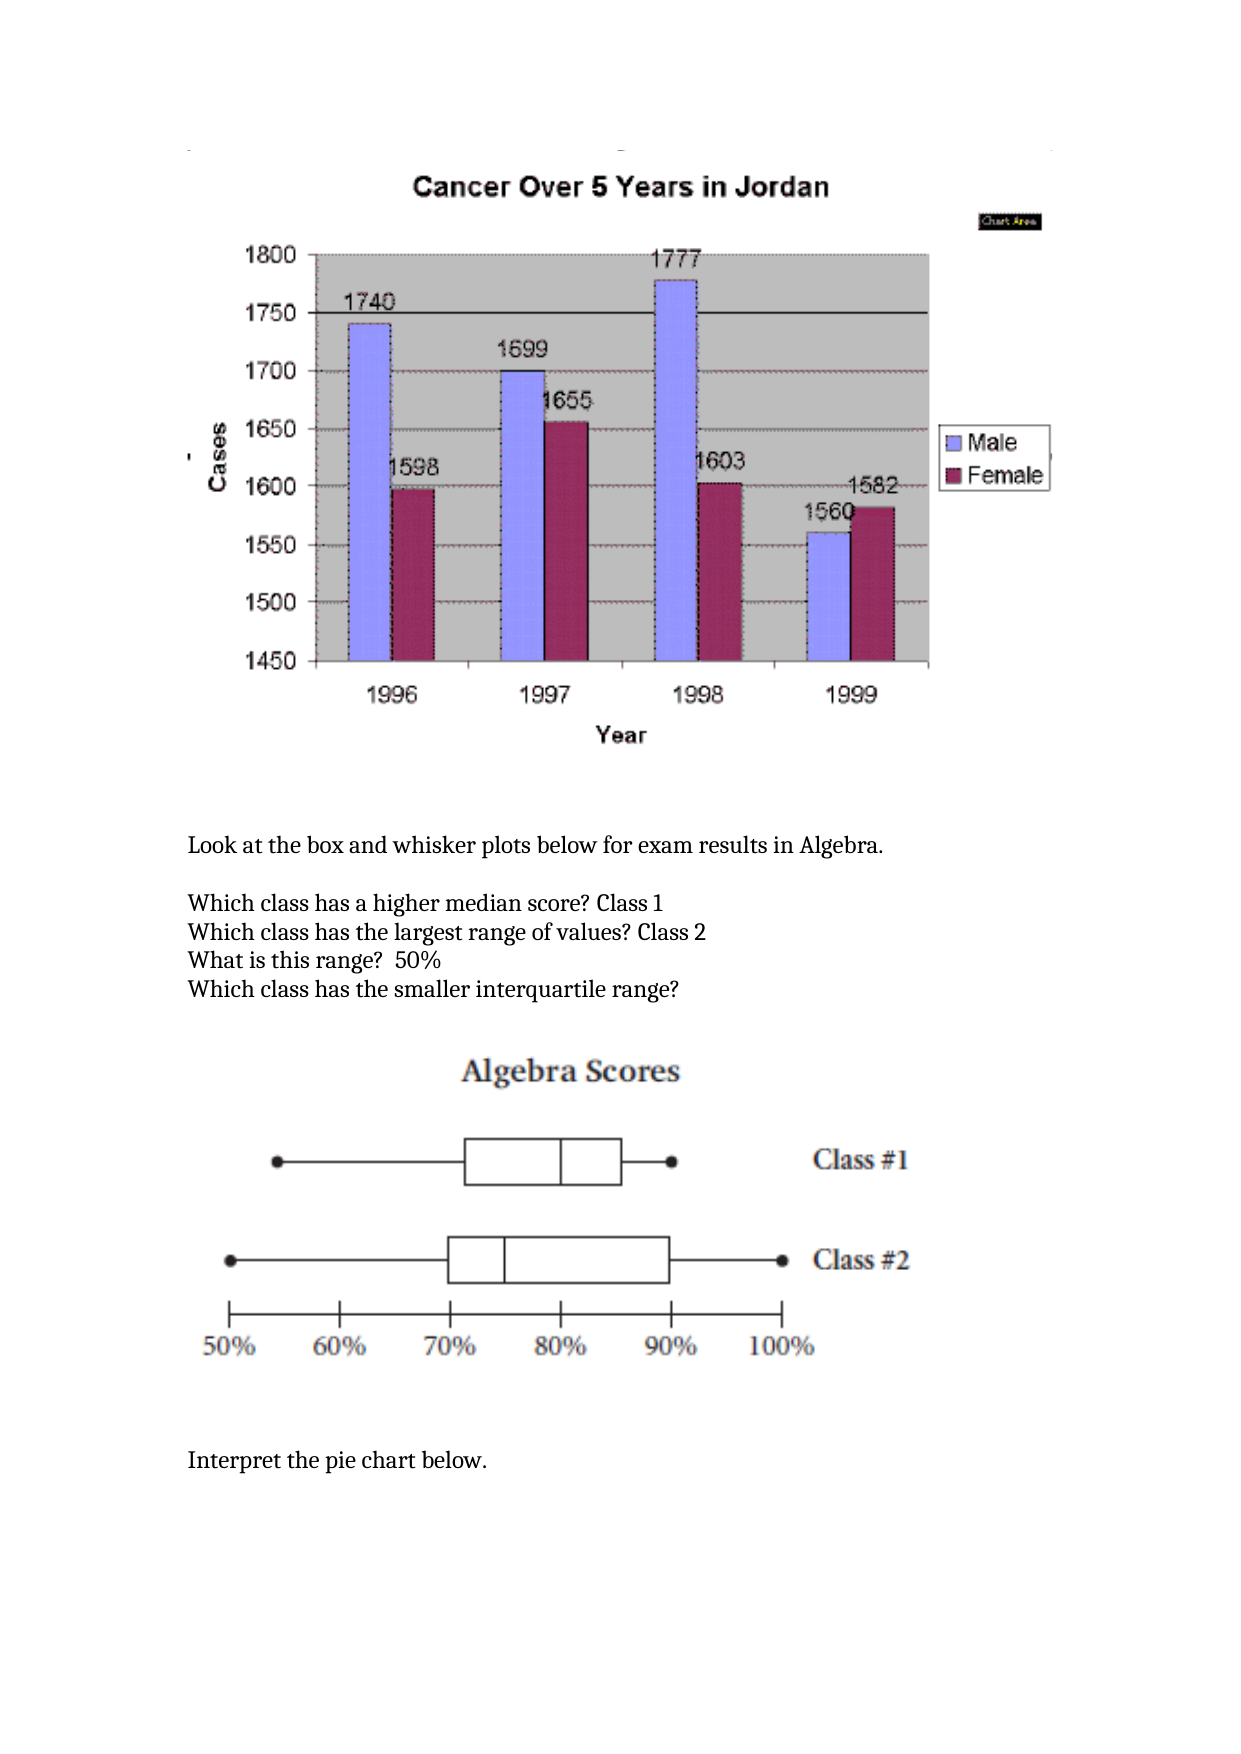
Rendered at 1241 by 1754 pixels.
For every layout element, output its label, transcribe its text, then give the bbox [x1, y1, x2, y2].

text Look at the box and whisker plots below for exam results in Algebra. [187, 831, 1053, 860]
picture [187, 1032, 942, 1389]
picture [187, 150, 1053, 746]
text Which class has the largest range of values? Class 2 [187, 918, 1053, 946]
text Interpret the pie chart below. [187, 1446, 1053, 1475]
text Which class has the smaller interquartile range? [187, 975, 1053, 1004]
text Which class has a higher median score? Class 1 [187, 889, 1053, 918]
text What is this range? 50% [187, 946, 1053, 975]
